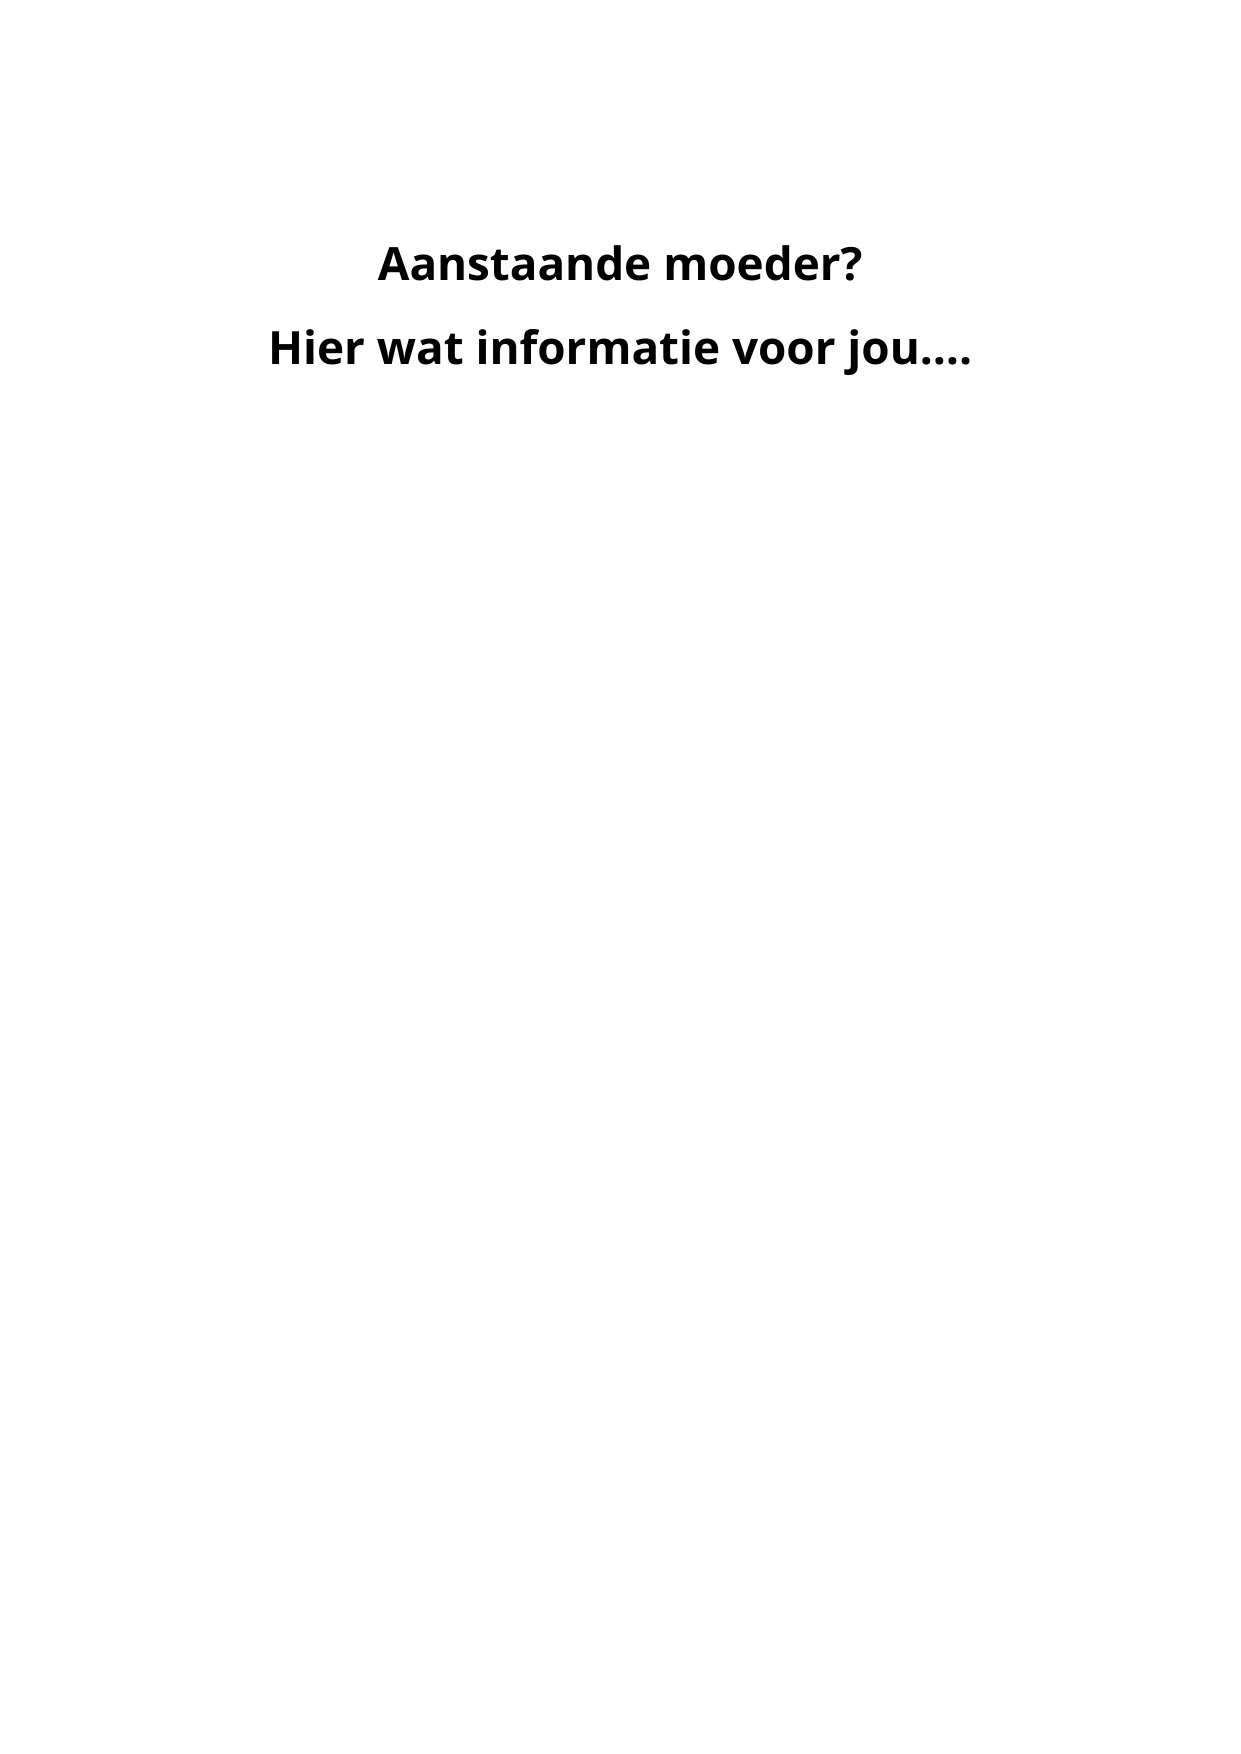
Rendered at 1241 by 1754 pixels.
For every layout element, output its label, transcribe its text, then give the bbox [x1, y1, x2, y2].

text Hier wat informatie voor jou…. [148, 316, 1093, 378]
text Aanstaande moeder? [148, 232, 1093, 294]
